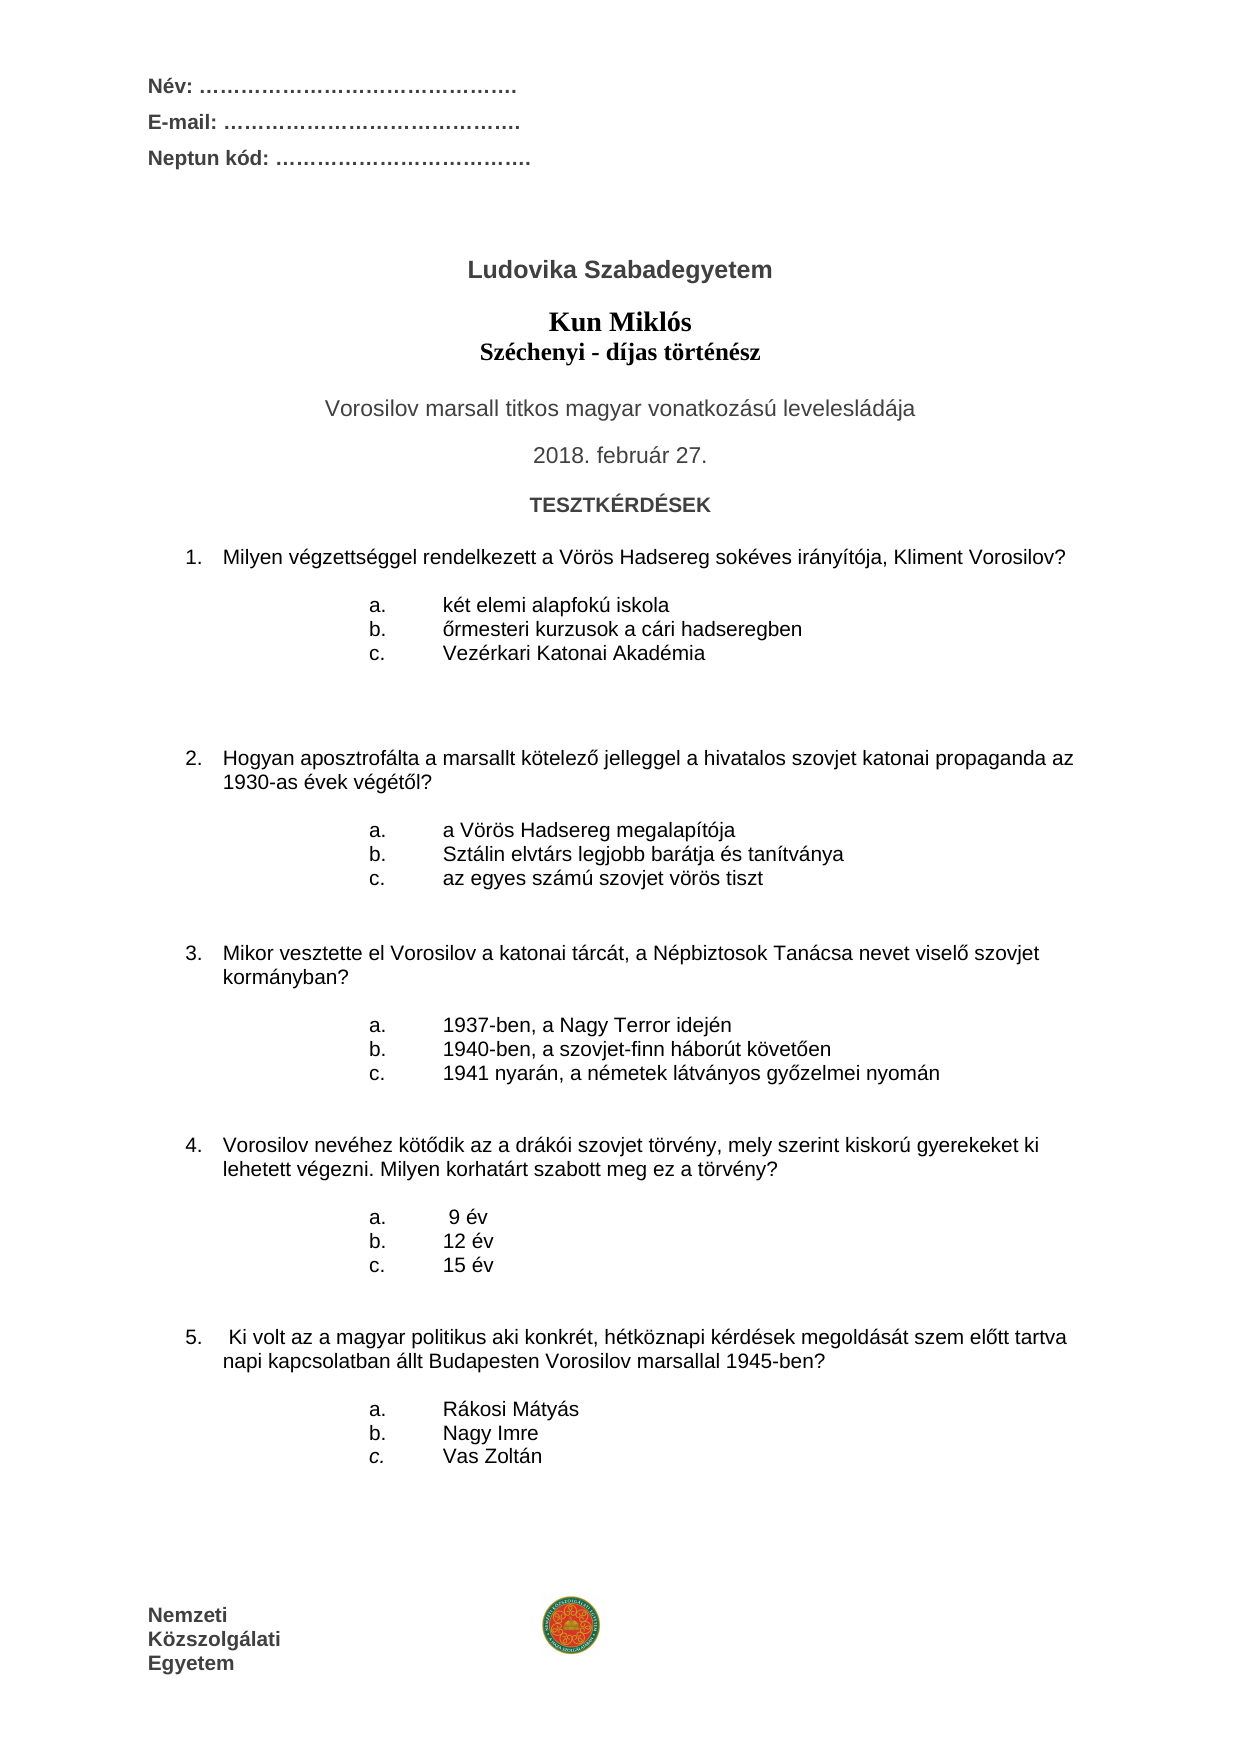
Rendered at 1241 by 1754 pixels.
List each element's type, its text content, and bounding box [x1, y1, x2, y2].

text TESZTKÉRDÉSEK [148, 493, 1093, 517]
list Ki volt az a magyar politikus aki konkrét, hétköznapi kérdések megoldását szem előtt tartva napi kapcsolatban állt Budapesten Vorosilov marsallal 1945-ben? [185, 1324, 1093, 1372]
text c. Vas Zoltán [295, 1444, 1093, 1468]
text c. 1941 nyarán, a németek látványos győzelmei nyomán [295, 1061, 1093, 1085]
picture [540, 1594, 602, 1656]
list Vorosilov nevéhez kötődik az a drákói szovjet törvény, mely szerint kiskorú gyerekeket ki lehetett végezni. Milyen korhatárt szabott meg ez a törvény? [185, 1133, 1093, 1181]
text a. 9 év [295, 1205, 1093, 1229]
text Széchenyi - díjas történész [148, 337, 1093, 366]
text c. 15 év [295, 1253, 1093, 1277]
text a. Rákosi Mátyás [295, 1396, 1093, 1420]
text Ludovika Szabadegyetem [148, 255, 1093, 284]
text b. őrmesteri kurzusok a cári hadseregben [148, 616, 1093, 640]
text a. két elemi alapfokú iskola [148, 592, 1093, 616]
text Kun Miklós [148, 305, 1093, 337]
text a. 1937-ben, a Nagy Terror idején [295, 1013, 1093, 1037]
text b. 1940-ben, a szovjet-finn háborút követően [295, 1037, 1093, 1061]
text c. az egyes számú szovjet vörös tiszt [148, 866, 1093, 890]
list Hogyan aposztrofálta a marsallt kötelező jelleggel a hivatalos szovjet katonai propaganda az 1930-as évek végétől? [185, 746, 1093, 794]
list Milyen végzettséggel rendelkezett a Vörös Hadsereg sokéves irányítója, Kliment Vorosilov? [185, 544, 1093, 568]
list Mikor vesztette el Vorosilov a katonai tárcát, a Népbiztosok Tanácsa nevet viselő szovjet kormányban? [185, 941, 1093, 989]
text 2018. február 27. [148, 442, 1093, 468]
text c. Vezérkari Katonai Akadémia [148, 640, 1093, 664]
text a. a Vörös Hadsereg megalapítója [148, 818, 1093, 842]
text b. Sztálin elvtárs legjobb barátja és tanítványa [148, 842, 1093, 866]
text b. 12 év [295, 1229, 1093, 1253]
text Vorosilov marsall titkos magyar vonatkozású levelesládája [148, 394, 1093, 421]
text b. Nagy Imre [295, 1420, 1093, 1444]
